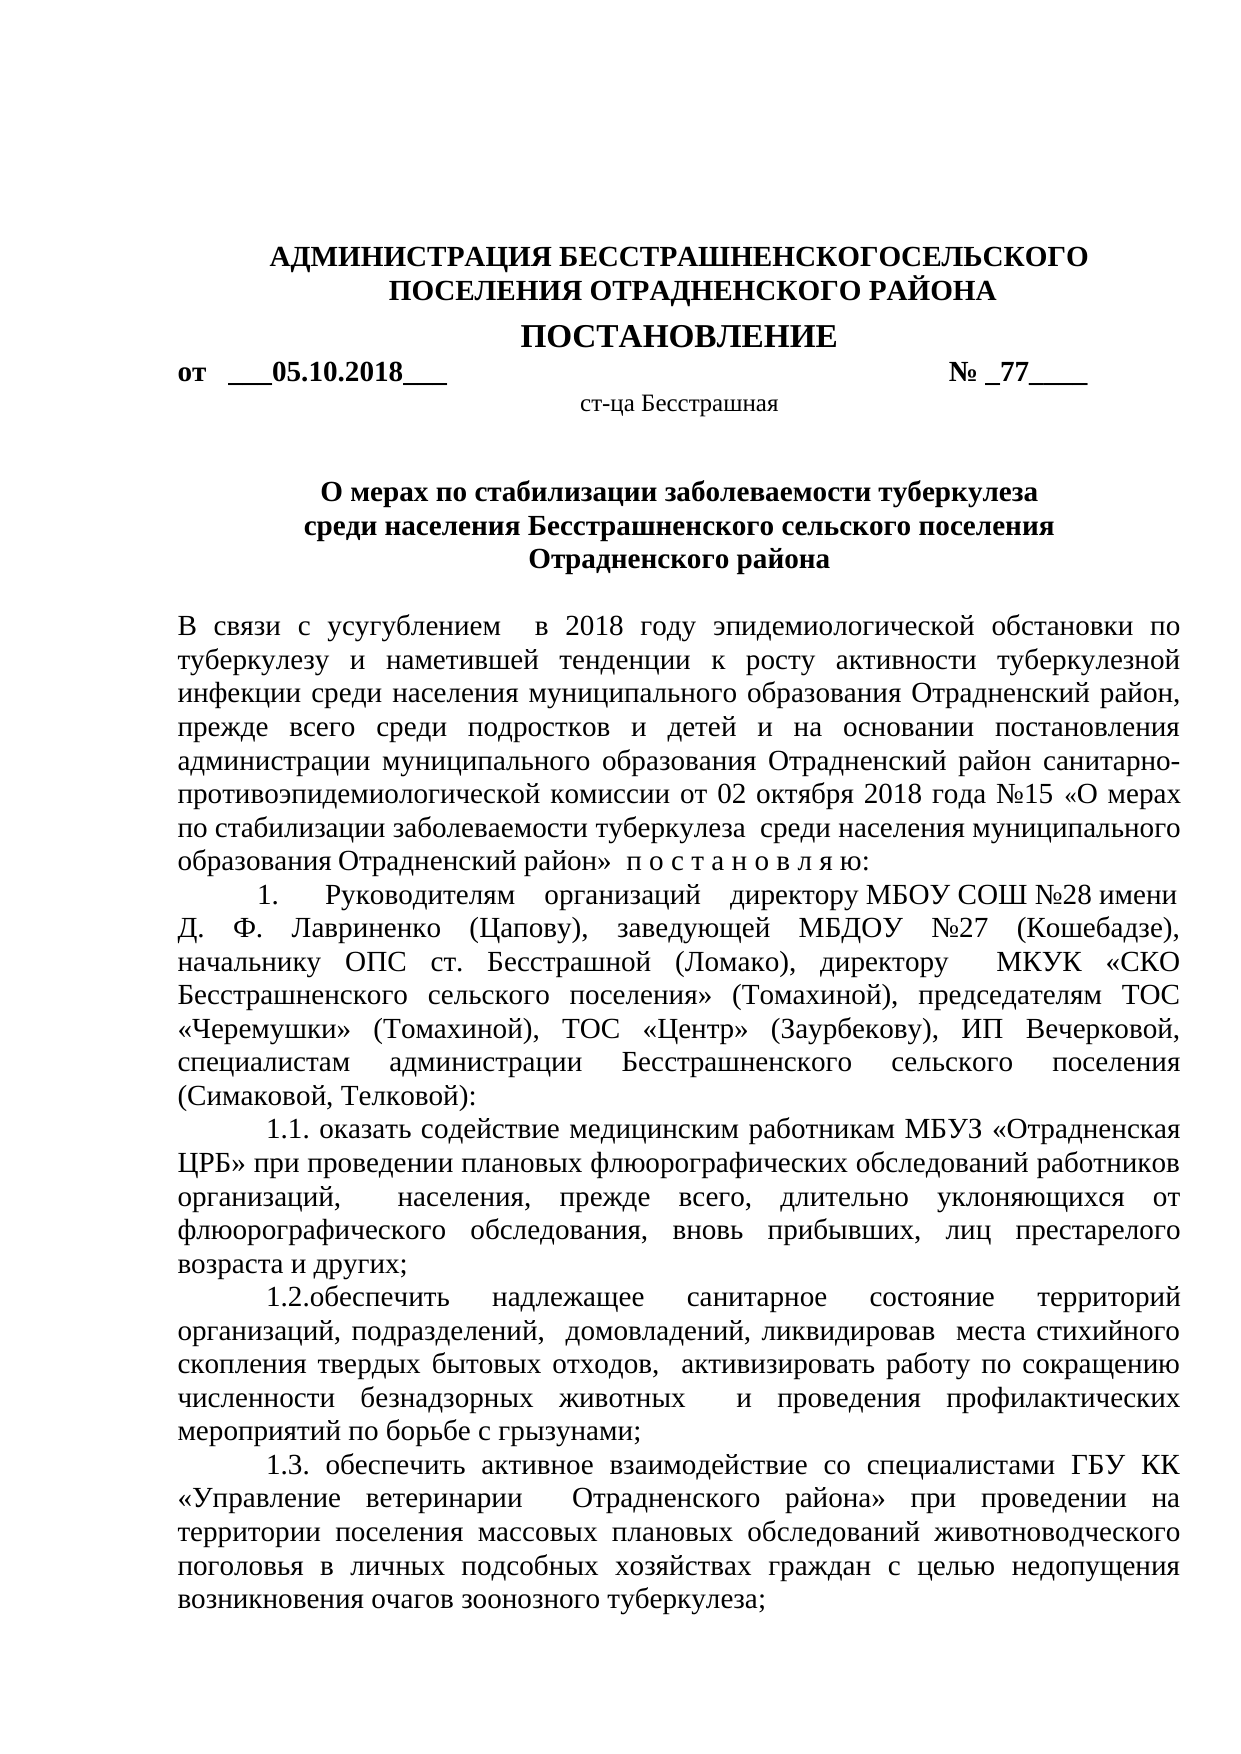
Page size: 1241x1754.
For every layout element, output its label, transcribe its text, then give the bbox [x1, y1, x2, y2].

text О мерах по стабилизации заболеваемости туберкулеза [177, 474, 1181, 508]
text Отрадненского района [177, 541, 1181, 575]
text ПОСЕЛЕНИЯ ОТРАДНЕНСКОГО РАЙОНА [177, 273, 1181, 307]
text ст-ца Бесстрашная [177, 388, 1181, 417]
text Д. Ф. Лавриненко (Цапову), заведующей МБДОУ №27 (Кошебадзе), начальнику ОПС ст. Бесстрашной (Ломако), директору МКУК «СКО Бесстрашненского сельского поселения» (Томахиной), председателям ТОС «Черемушки» (Томахиной), ТОС «Центр» (Заурбекову), ИП Вечерковой, специалистам администрации Бесстрашненского сельского поселения (Симаковой, Телковой): [177, 910, 1181, 1112]
text В связи с усугублением в 2018 году эпидемиологической обстановки по туберкулезу и наметившей тенденции к росту активности туберкулезной инфекции среди населения муниципального образования Отрадненский район, прежде всего среди подростков и детей и на основании постановления администрации муниципального образования Отрадненский район санитарно-противоэпидемиологической комиссии от 02 октября 2018 года №15 «О мерах по стабилизации заболеваемости туберкулеза среди населения муниципального образования Отрадненский район» п о с т а н о в л я ю: [177, 608, 1181, 877]
text АДМИНИСТРАЦИЯ БЕССТРАШНЕНСКОГОСЕЛЬСКОГО [177, 239, 1181, 273]
text 1.3. обеспечить активное взаимодействие со специалистами ГБУ КК «Управление ветеринарии Отрадненского района» при проведении на территории поселения массовых плановых обследований животноводческого поголовья в личных подсобных хозяйствах граждан с целью недопущения возникновения очагов зоонозного туберкулеза; [177, 1447, 1181, 1615]
list Руководителям организаций директору МБОУ СОШ №28 имени [177, 877, 1181, 910]
text 1.1. оказать содействие медицинским работникам МБУЗ «Отрадненская ЦРБ» при проведении плановых флюорографических обследований работников организаций, населения, прежде всего, длительно уклоняющихся от флюорографического обследования, вновь прибывших, лиц престарелого возраста и других; [177, 1112, 1181, 1279]
text 1.2.обеспечить надлежащее санитарное состояние территорий организаций, подразделений, домовладений, ликвидировав места стихийного скопления твердых бытовых отходов, активизировать работу по сокращению численности безнадзорных животных и проведения профилактических мероприятий по борьбе с грызунами; [177, 1279, 1181, 1447]
text ПОСТАНОВЛЕНИЕ [177, 316, 1181, 354]
text от ___05.10.2018___ № _77____ [177, 354, 1181, 388]
text среди населения Бесстрашненского сельского поселения [177, 508, 1181, 541]
